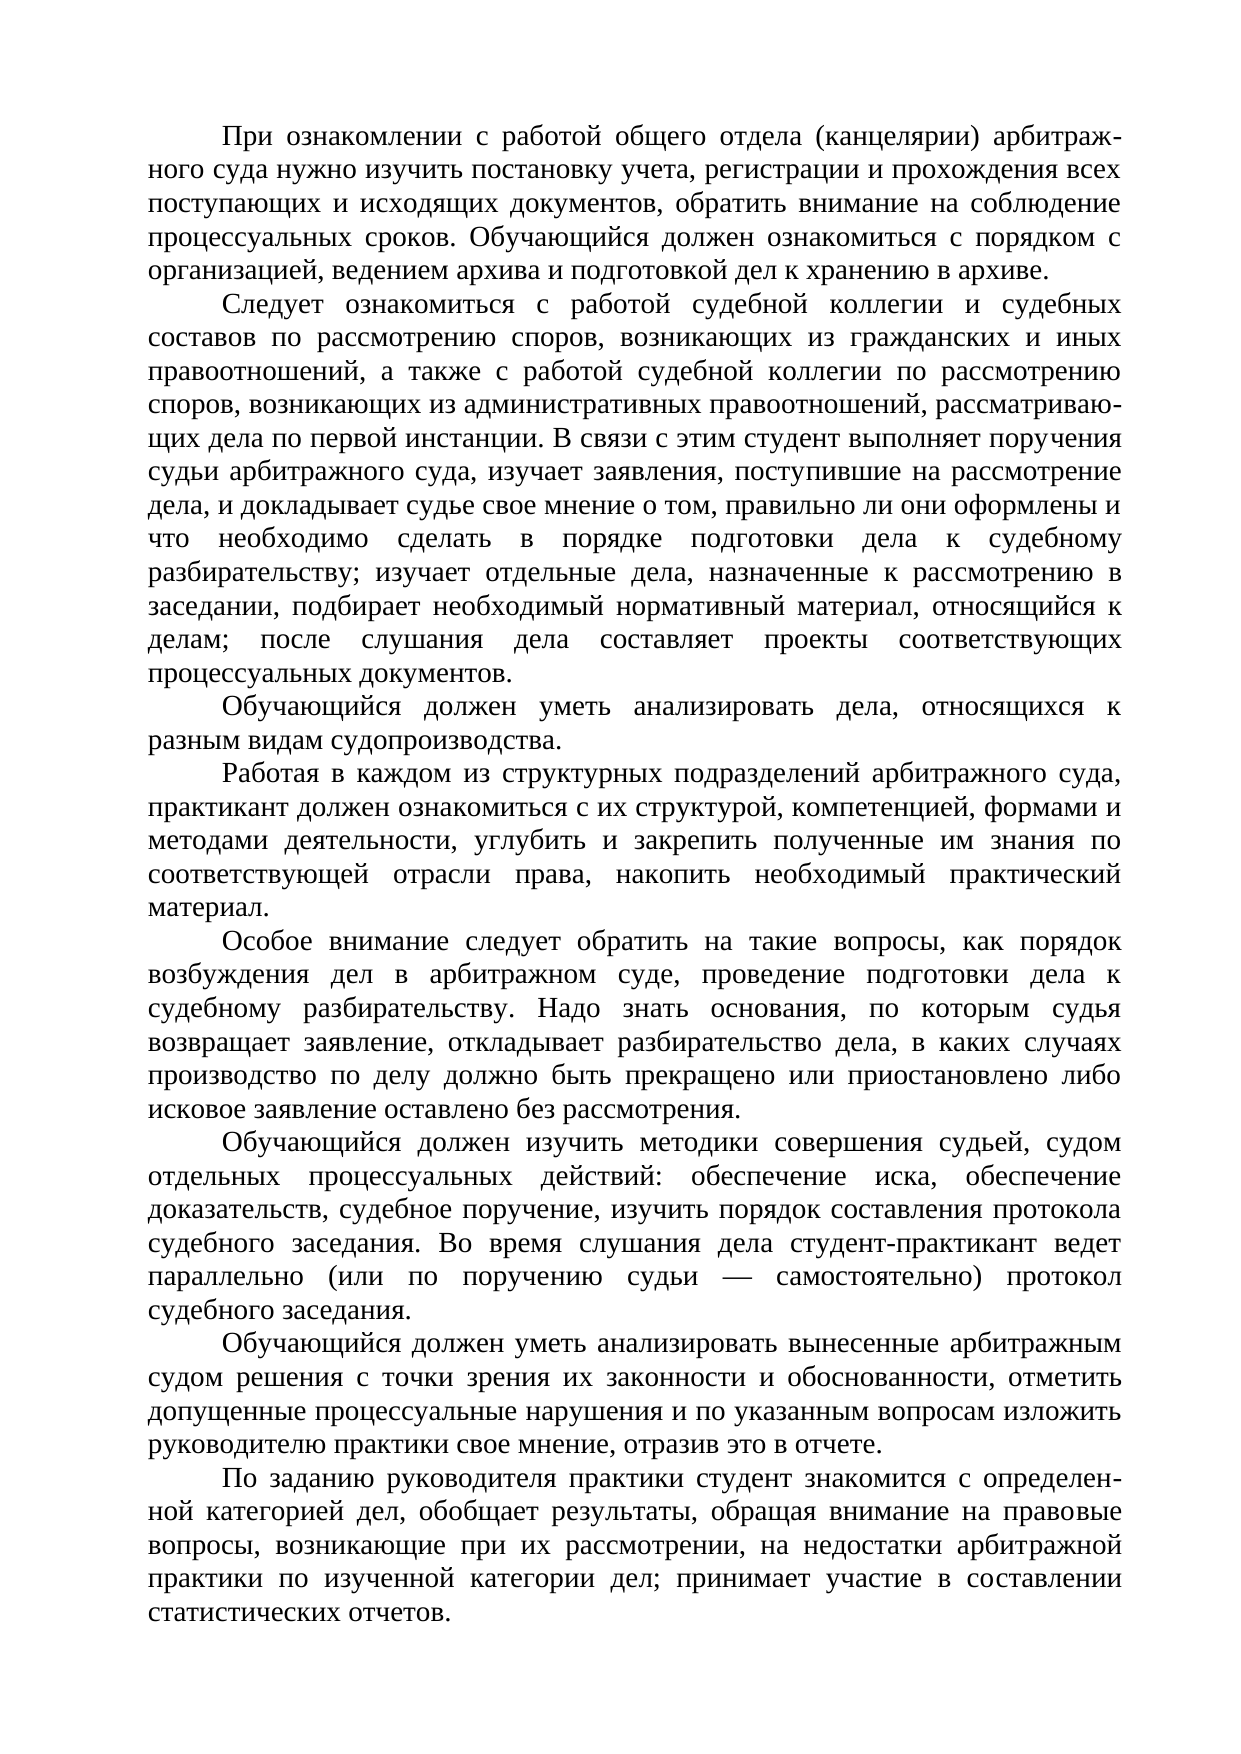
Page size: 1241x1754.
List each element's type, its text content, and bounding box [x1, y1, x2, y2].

text По заданию руководителя практики студент знакомится с определенной категорией дел, обобщает результаты, обращая внимание на правовые вопросы, возникающие при их рассмотрении, на недостатки арбитражной практики по изученной категории дел; принимает участие в составлении статистических отчетов. [148, 1460, 1122, 1627]
text Работая в каждом из структурных подразделений арбитражного суда, практикант должен ознакомиться с их структурой, компетенцией, формами и методами деятельности, углубить и закрепить полученные им знания по соответствующей отрасли права, накопить необходимый практический материал. [148, 755, 1122, 923]
text Следует ознакомиться с работой судебной коллегии и судебных составов по рассмотрению споров, возникающих из гражданских и иных правоотношений, а также с работой судебной коллегии по рассмотрению споров, возникающих из административных правоотношений, рассматривающих дела по первой инстанции. В связи с этим студент выполняет поручения судьи арбитражного суда, изучает заявления, поступившие на рассмотрение дела, и докладывает судье свое мнение о том, правильно ли они оформлены и что необходимо сделать в порядке подготовки дела к судебному разбирательству; изучает отдельные дела, назначенные к рассмотрению в заседании, подбирает необходимый нормативный материал, относящийся к делам; после слушания дела составляет проекты соответствующих процессуальных документов. [148, 286, 1122, 688]
text Обучающийся должен уметь анализировать вынесенные арбитражным судом решения с точки зрения их законности и обоснованности, отметить допущенные процессуальные нарушения и по указанным вопросам изложить руководителю практики свое мнение, отразив это в отчете. [148, 1326, 1122, 1460]
text При ознакомлении с работой общего отдела (канцелярии) арбитражного суда нужно изучить постановку учета, регистрации и прохождения всех поступающих и исходящих документов, обратить внимание на соблюдение процессуальных сроков. Обучающийся должен ознакомиться с порядком с организацией, ведением архива и подготовкой дел к хранению в архиве. [148, 118, 1122, 286]
text Обучающийся должен уметь анализировать дела, относящихся к разным видам судопроизводства. [148, 688, 1122, 755]
text Особое внимание следует обратить на такие вопросы, как порядок возбуждения дел в арбитражном суде, проведение подготовки дела к судебному разбирательству. Надо знать основания, по которым судья возвращает заявление, откладывает разбирательство дела, в каких случаях производство по делу должно быть прекращено или приостановлено либо исковое заявление оставлено без рассмотрения. [148, 923, 1122, 1124]
text Обучающийся должен изучить методики совершения судьей, судом отдельных процессуальных действий: обеспечение иска, обеспечение доказательств, судебное поручение, изучить порядок составления протокола судебного заседания. Во время слушания дела студент-практикант ведет параллельно (или по поручению судьи — самостоятельно) протокол судебного заседания. [148, 1124, 1122, 1326]
